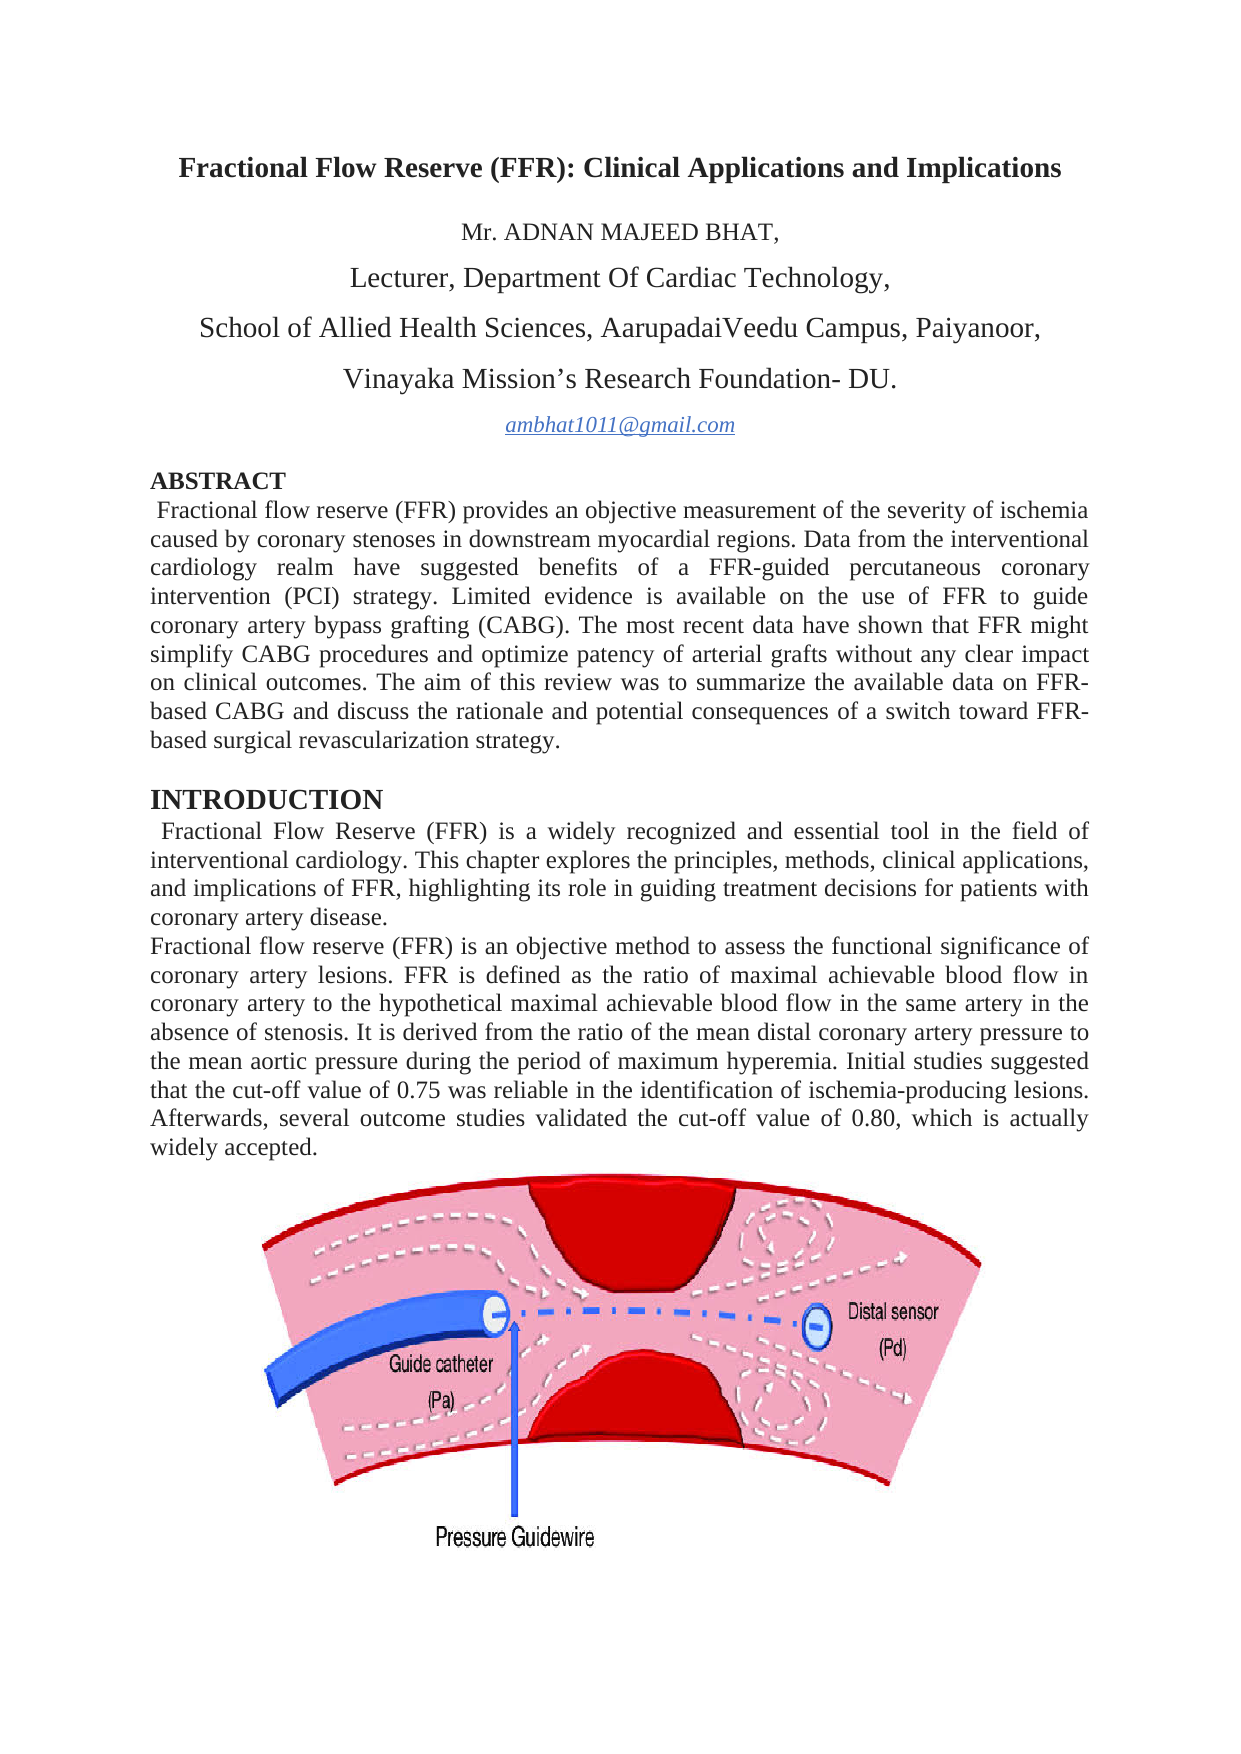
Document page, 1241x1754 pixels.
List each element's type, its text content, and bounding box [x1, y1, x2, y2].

text ABSTRACT [150, 466, 1090, 495]
text Fractional Flow Reserve (FFR) is a widely recognized and essential tool in the field of interventional cardiology. This chapter explores the principles, methods, clinical applications, and implications of FFR, highlighting its role in guiding treatment decisions for patients with coronary artery disease. [150, 816, 1090, 931]
text Vinayaka Mission’s Research Foundation- DU. [150, 361, 1090, 394]
text Lecturer, Department Of Cardiac Technology, [150, 260, 1090, 294]
text INTRODUCTION [150, 782, 1090, 816]
picture [255, 1161, 986, 1551]
text ambhat1011@gmail.com [150, 411, 1090, 437]
text Mr. ADNAN MAJEED BHAT, [150, 217, 1090, 246]
text Fractional flow reserve (FFR) is an objective method to assess the functional significance of coronary artery lesions. FFR is defined as the ratio of maximal achievable blood flow in coronary artery to the hypothetical maximal achievable blood flow in the same artery in the absence of stenosis. It is derived from the ratio of the mean distal coronary artery pressure to the mean aortic pressure during the period of maximum hyperemia. Initial studies suggested that the cut-off value of 0.75 was reliable in the identification of ischemia-producing lesions. Afterwards, several outcome studies validated the cut-off value of 0.80, which is actually widely accepted. [150, 931, 1090, 1161]
text Fractional flow reserve (FFR) provides an objective measurement of the severity of ischemia caused by coronary stenoses in downstream myocardial regions. Data from the interventional cardiology realm have suggested benefits of a FFR-guided percutaneous coronary intervention (PCI) strategy. Limited evidence is available on the use of FFR to guide coronary artery bypass grafting (CABG). The most recent data have shown that FFR might simplify CABG procedures and optimize patency of arterial grafts without any clear impact on clinical outcomes. The aim of this review was to summarize the available data on FFR-based CABG and discuss the rationale and potential consequences of a switch toward FFR-based surgical revascularization strategy. [150, 495, 1090, 754]
text Fractional Flow Reserve (FFR): Clinical Applications and Implications [150, 150, 1090, 183]
text School of Allied Health Sciences, AarupadaiVeedu Campus, Paiyanoor, [150, 311, 1090, 344]
